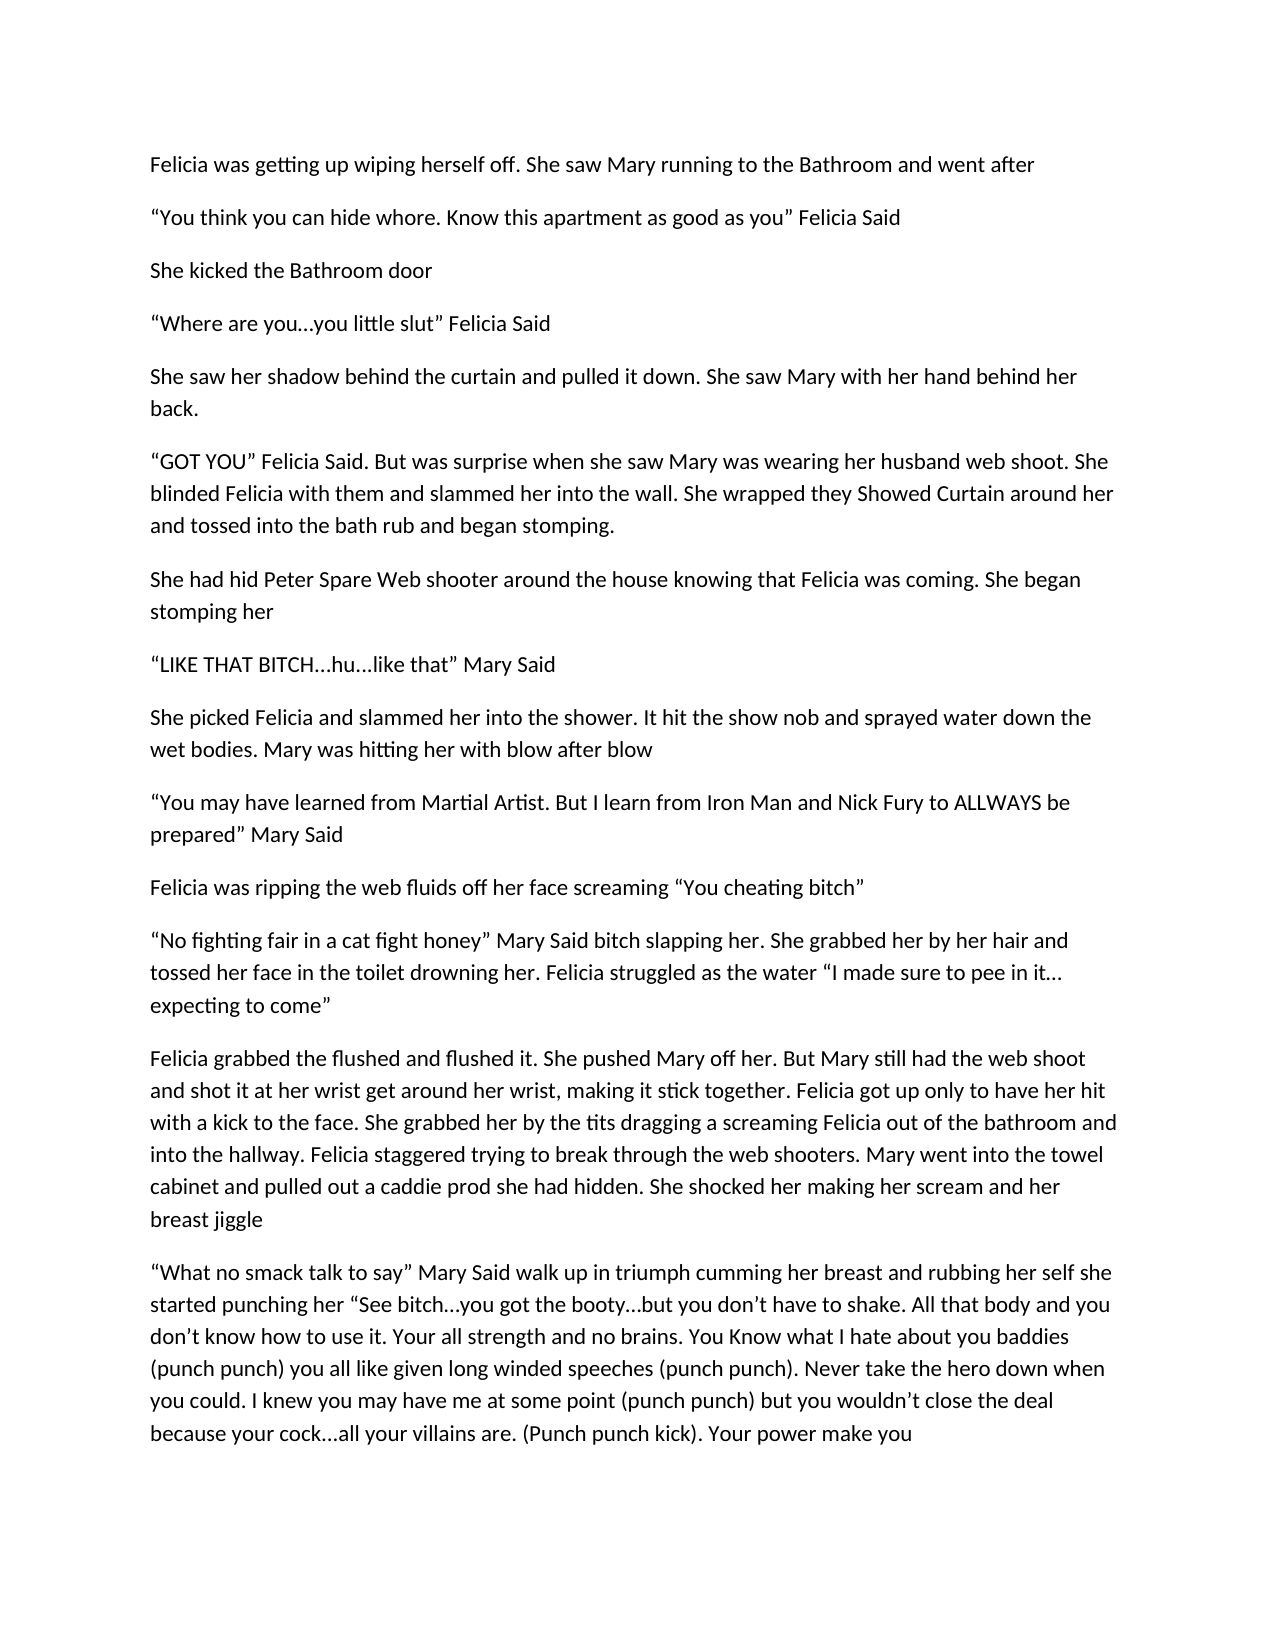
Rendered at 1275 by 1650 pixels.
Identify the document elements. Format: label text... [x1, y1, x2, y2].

text “No fighting fair in a cat fight honey” Mary Said bitch slapping her. She grabbed her by her hair and tossed her face in the toilet drowning her. Felicia struggled as the water “I made sure to pee in it…expecting to come” [150, 926, 1125, 1019]
text Felicia was getting up wiping herself off. She saw Mary running to the Bathroom and went after [150, 150, 1125, 178]
text Felicia grabbed the flushed and flushed it. She pushed Mary off her. But Mary still had the web shoot and shot it at her wrist get around her wrist, making it stick together. Felicia got up only to have her hit with a kick to the face. She grabbed her by the tits dragging a screaming Felicia out of the bathroom and into the hallway. Felicia staggered trying to break through the web shooters. Mary went into the towel cabinet and pulled out a caddie prod she had hidden. She shocked her making her scream and her breast jiggle [150, 1044, 1125, 1233]
text “GOT YOU” Felicia Said. But was surprise when she saw Mary was wearing her husband web shoot. She blinded Felicia with them and slammed her into the wall. She wrapped they Showed Curtain around her and tossed into the bath rub and began stomping. [150, 447, 1125, 540]
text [150, 1258, 1125, 1447]
text “Where are you…you little slut” Felicia Said [150, 309, 1125, 337]
text “You may have learned from Martial Artist. But I learn from Iron Man and Nick Fury to ALLWAYS be prepared” Mary Said [150, 788, 1125, 848]
text “You think you can hide whore. Know this apartment as good as you” Felicia Said [150, 203, 1125, 231]
text She kicked the Bathroom door [150, 256, 1125, 284]
text She picked Felicia and slammed her into the shower. It hit the show nob and sprayed water down the wet bodies. Mary was hitting her with blow after blow [150, 703, 1125, 763]
text She had hid Peter Spare Web shooter around the house knowing that Felicia was coming. She began stomping her [150, 565, 1125, 625]
text Felicia was ripping the web fluids off her face screaming “You cheating bitch” [150, 873, 1125, 901]
text “LIKE THAT BITCH...hu...like that” Mary Said [150, 650, 1125, 678]
text She saw her shadow behind the curtain and pulled it down. She saw Mary with her hand behind her back. [150, 362, 1125, 422]
